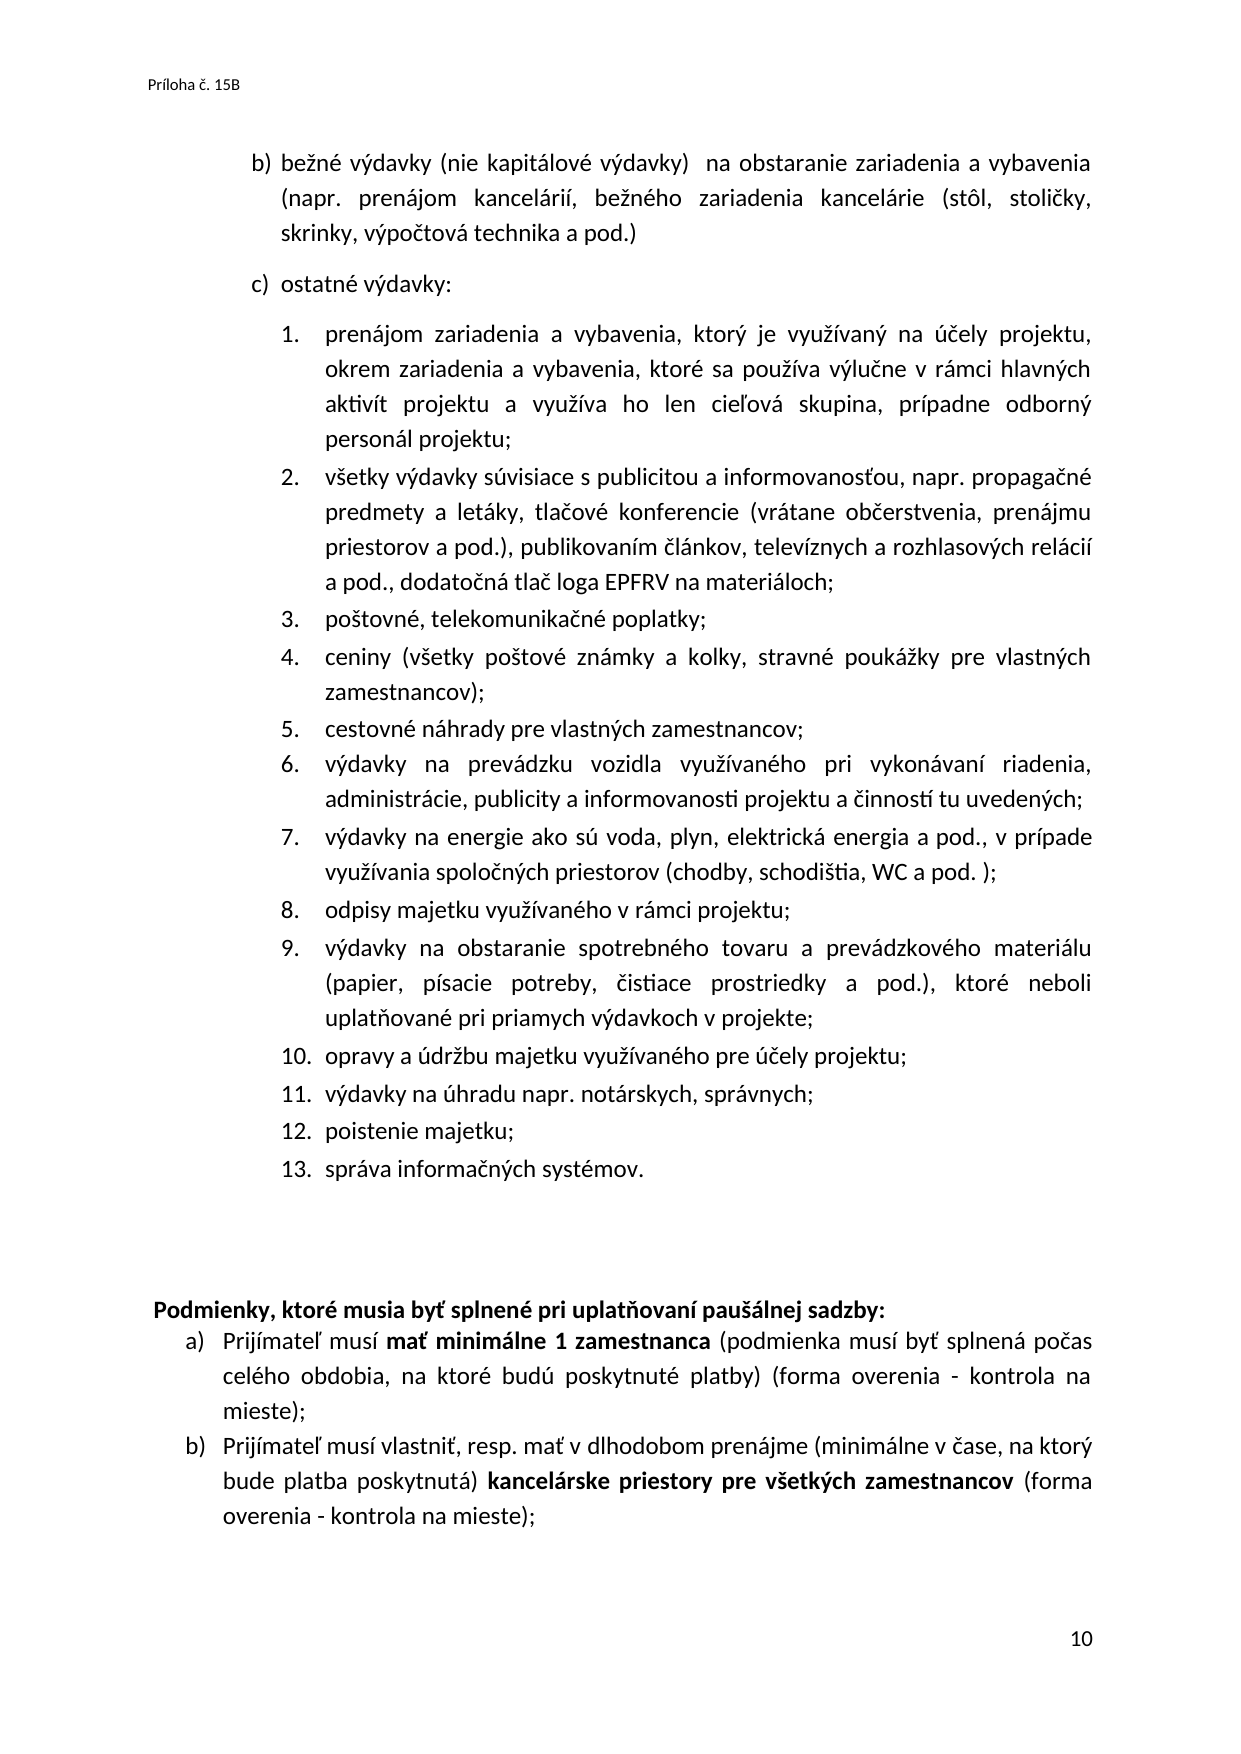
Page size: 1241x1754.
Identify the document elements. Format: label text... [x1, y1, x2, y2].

list výdavky na prevádzku vozidla využívaného pri vykonávaní riadenia, administrácie, publicity a informovanosti projektu a činností tu uvedených; [281, 749, 1093, 814]
list správa informačných systémov. [281, 1153, 1093, 1184]
list bežné výdavky (nie kapitálové výdavky) na obstaranie zariadenia a vybavenia (napr. prenájom kancelárií, bežného zariadenia kancelárie (stôl, stoličky, skrinky, výpočtová technika a pod.) [251, 148, 1093, 248]
list poistenie majetku; [281, 1116, 1093, 1146]
list všetky výdavky súvisiace s publicitou a informovanosťou, napr. propagačné predmety a letáky, tlačové konferencie (vrátane občerstvenia, prenájmu priestorov a pod.), publikovaním článkov, televíznych a rozhlasových relácií a pod., dodatočná tlač loga EPFRV na materiáloch; [281, 461, 1093, 596]
list ostatné výdavky: [251, 268, 1093, 298]
list Prijímateľ musí mať minimálne 1 zamestnanca (podmienka musí byť splnená počas celého obdobia, na ktoré budú poskytnuté platby) (forma overenia - kontrola na mieste); [185, 1325, 1093, 1425]
list prenájom zariadenia a vybavenia, ktorý je využívaný na účely projektu, okrem zariadenia a vybavenia, ktoré sa používa výlučne v rámci hlavných aktivít projektu a využíva ho len cieľová skupina, prípadne odborný personál projektu; [281, 318, 1093, 454]
list výdavky na obstaranie spotrebného tovaru a prevádzkového materiálu (papier, písacie potreby, čistiace prostriedky a pod.), ktoré neboli uplatňované pri priamych výdavkoch v projekte; [281, 932, 1093, 1033]
list opravy a údržbu majetku využívaného pre účely projektu; [281, 1040, 1093, 1070]
list poštovné, telekomunikačné poplatky; [281, 603, 1093, 634]
list odpisy majetku využívaného v rámci projektu; [281, 894, 1093, 925]
list ceniny (všetky poštové známky a kolky, stravné poukážky pre vlastných zamestnancov); [281, 641, 1093, 707]
list Prijímateľ musí vlastniť, resp. mať v dlhodobom prenájme (minimálne v čase, na ktorý bude platba poskytnutá) kancelárske priestory pre všetkých zamestnancov (forma overenia - kontrola na mieste); [185, 1430, 1093, 1530]
list výdavky na úhradu napr. notárskych, správnych; [281, 1078, 1093, 1108]
list cestovné náhrady pre vlastných zamestnancov; [281, 714, 1093, 744]
text Podmienky, ktoré musia byť splnené pri uplatňovaní paušálnej sadzby: [148, 1294, 1093, 1325]
list výdavky na energie ako sú voda, plyn, elektrická energia a pod., v prípade využívania spoločných priestorov (chodby, schodištia, WC a pod. ); [281, 821, 1093, 887]
